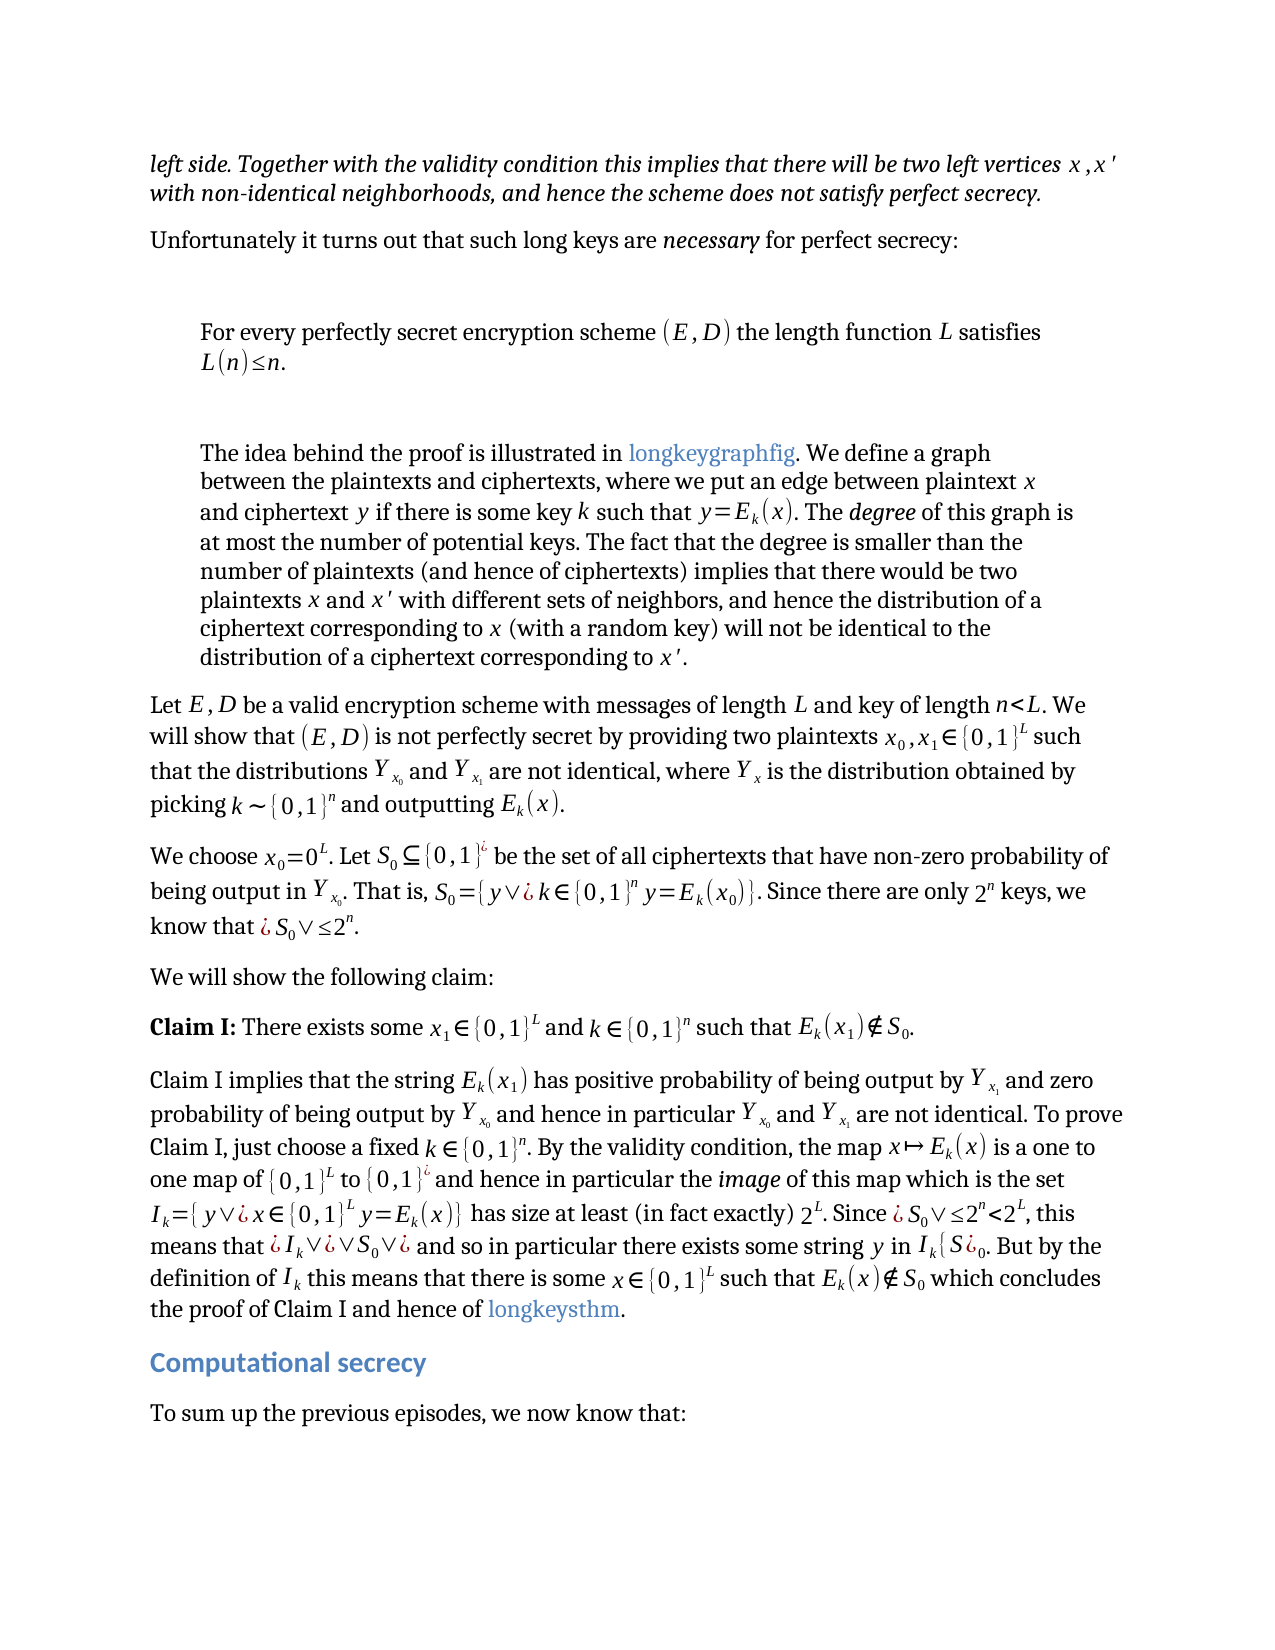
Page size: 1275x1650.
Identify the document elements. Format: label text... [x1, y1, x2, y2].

text We choose . Let be the set of all ciphertexts that have non-zero probability of being output in . That is, . Since there are only keys, we know that . [150, 839, 1125, 944]
subtitle Computational secrecy [150, 1344, 1125, 1380]
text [150, 150, 1125, 207]
text We will show the following claim: [150, 962, 1125, 991]
text Claim I: There exists some and such that . [150, 1010, 1125, 1045]
text Let be a valid encryption scheme with messages of length and key of length . We will show that is not perfectly secret by providing two plaintexts such that the distributions and are not identical, where is the distribution obtained by picking and outputting . [150, 691, 1125, 820]
text To sum up the previous episodes, we now know that: [150, 1399, 1125, 1427]
text For every perfectly secret encryption scheme the length function satisfies . [200, 317, 1075, 377]
text The idea behind the proof is illustrated in longkeygraphfig. We define a graph between the plaintexts and ciphertexts, where we put an edge between plaintext and ciphertext if there is some key such that . The degree of this graph is at most the number of potential keys. The fact that the degree is smaller than the number of plaintexts (and hence of ciphertexts) implies that there would be two plaintexts and with different sets of neighbors, and hence the distribution of a ciphertext corresponding to (with a random key) will not be identical to the distribution of a ciphertext corresponding to . [200, 438, 1075, 672]
text Unfortunately it turns out that such long keys are necessary for perfect secrecy: [150, 226, 1125, 255]
text Claim I implies that the string has positive probability of being output by and zero probability of being output by and hence in particular and are not identical. To prove Claim I, just choose a fixed . By the validity condition, the map is a one to one map of to and hence in particular the image of this map which is the set has size at least (in fact exactly) . Since , this means that and so in particular there exists some string in . But by the definition of this means that there is some such that which concludes the proof of Claim I and hence of longkeysthm. [150, 1064, 1125, 1323]
